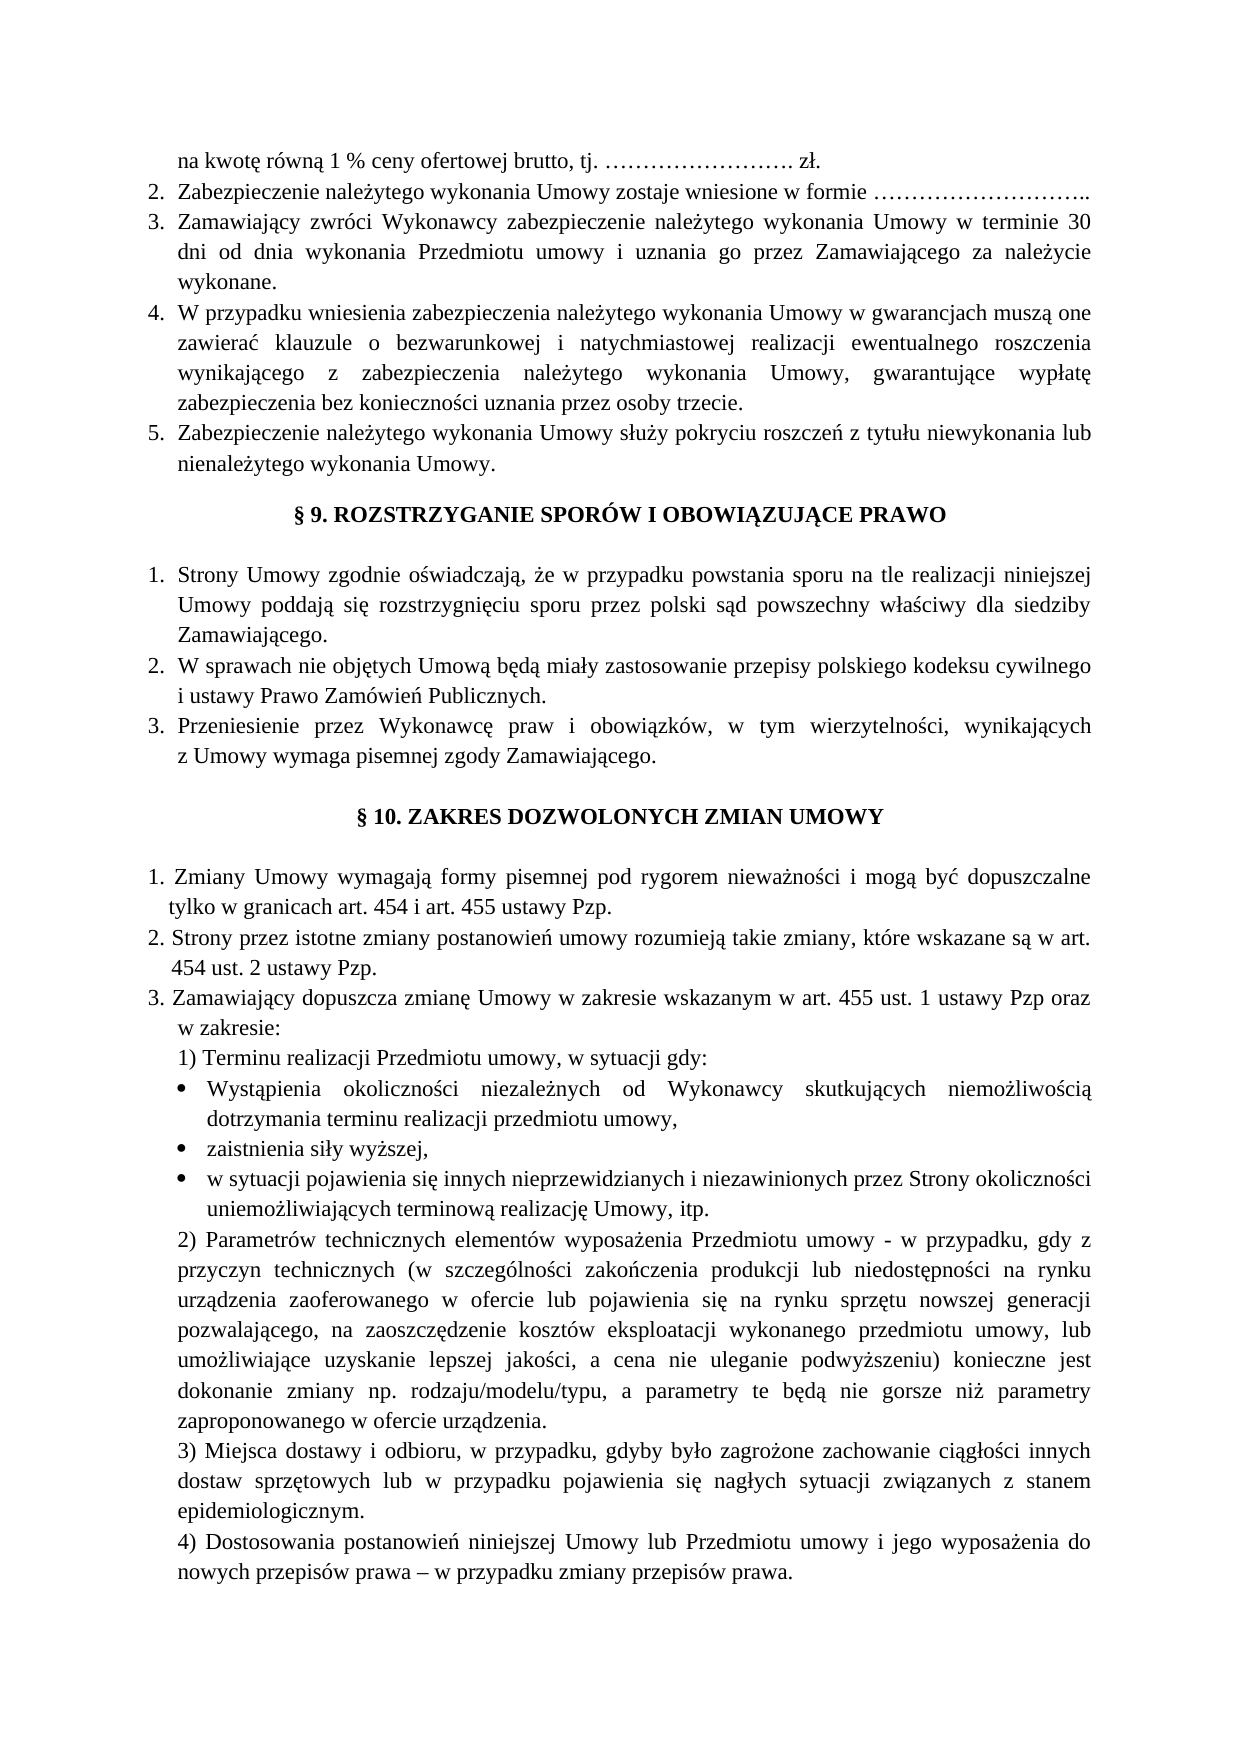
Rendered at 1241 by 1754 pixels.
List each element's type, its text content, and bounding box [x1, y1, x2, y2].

text 3. Zamawiający dopuszcza zmianę Umowy w zakresie wskazanym w art. 455 ust. 1 ustawy Pzp oraz w zakresie: [148, 984, 1093, 1041]
text 2) Parametrów technicznych elementów wyposażenia Przedmiotu umowy - w przypadku, gdy z przyczyn technicznych (w szczególności zakończenia produkcji lub niedostępności na rynku urządzenia zaoferowanego w ofercie lub pojawienia się na rynku sprzętu nowszej generacji pozwalającego, na zaoszczędzenie kosztów eksploatacji wykonanego przedmiotu umowy, lub umożliwiające uzyskanie lepszej jakości, a cena nie uleganie podwyższeniu) konieczne jest dokonanie zmiany np. rodzaju/modelu/typu, a parametry te będą nie gorsze niż parametry zaproponowanego w ofercie urządzenia. [177, 1226, 1093, 1433]
list W przypadku wniesienia zabezpieczenia należytego wykonania Umowy w gwarancjach muszą one zawierać klauzule o bezwarunkowej i natychmiastowej realizacji ewentualnego roszczenia wynikającego z zabezpieczenia należytego wykonania Umowy, gwarantujące wypłatę zabezpieczenia bez konieczności uznania przez osoby trzecie. [148, 299, 1093, 416]
list zaistnienia siły wyższej, [177, 1135, 1093, 1161]
text 4) Dostosowania postanowień niniejszej Umowy lub Przedmiotu umowy i jego wyposażenia do nowych przepisów prawa – w przypadku zmiany przepisów prawa. [177, 1528, 1093, 1584]
list Zabezpieczenie należytego wykonania Umowy zostaje wniesione w formie ……………………….. [148, 178, 1093, 204]
text 3) Miejsca dostawy i odbioru, w przypadku, gdyby było zagrożone zachowanie ciągłości innych dostaw sprzętowych lub w przypadku pojawienia się nagłych sytuacji związanych z stanem epidemiologicznym. [177, 1437, 1093, 1524]
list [148, 148, 1093, 174]
text 1) Terminu realizacji Przedmiotu umowy, w sytuacji gdy: [177, 1044, 1093, 1071]
text 2. Strony przez istotne zmiany postanowień umowy rozumieją takie zmiany, które wskazane są w art. 454 ust. 2 ustawy Pzp. [148, 924, 1093, 980]
list W sprawach nie objętych Umową będą miały zastosowanie przepisy polskiego kodeksu cywilnego i ustawy Prawo Zamówień Publicznych. [148, 652, 1093, 708]
text § 10. ZAKRES DOZWOLONYCH ZMIAN UMOWY [148, 803, 1093, 829]
list Zabezpieczenie należytego wykonania Umowy służy pokryciu roszczeń z tytułu niewykonania lub nienależytego wykonania Umowy. [148, 419, 1093, 476]
list Wystąpienia okoliczności niezależnych od Wykonawcy skutkujących niemożliwością dotrzymania terminu realizacji przedmiotu umowy, [177, 1075, 1093, 1131]
list Zamawiający zwróci Wykonawcy zabezpieczenie należytego wykonania Umowy w terminie 30 dni od dnia wykonania Przedmiotu umowy i uznania go przez Zamawiającego za należycie wykonane. [148, 208, 1093, 295]
text § 9. ROZSTRZYGANIE SPORÓW I OBOWIĄZUJĄCE PRAWO [148, 501, 1093, 527]
text 1. Zmiany Umowy wymagają formy pisemnej pod rygorem nieważności i mogą być dopuszczalne tylko w granicach art. 454 i art. 455 ustawy Pzp. [148, 863, 1093, 920]
list Strony Umowy zgodnie oświadczają, że w przypadku powstania sporu na tle realizacji niniejszej Umowy poddają się rozstrzygnięciu sporu przez polski sąd powszechny właściwy dla siedziby Zamawiającego. [148, 561, 1093, 648]
list w sytuacji pojawienia się innych nieprzewidzianych i niezawinionych przez Strony okoliczności uniemożliwiających terminową realizację Umowy, itp. [177, 1165, 1093, 1222]
list Przeniesienie przez Wykonawcę praw i obowiązków, w tym wierzytelności, wynikających z Umowy wymaga pisemnej zgody Zamawiającego. [148, 712, 1093, 769]
